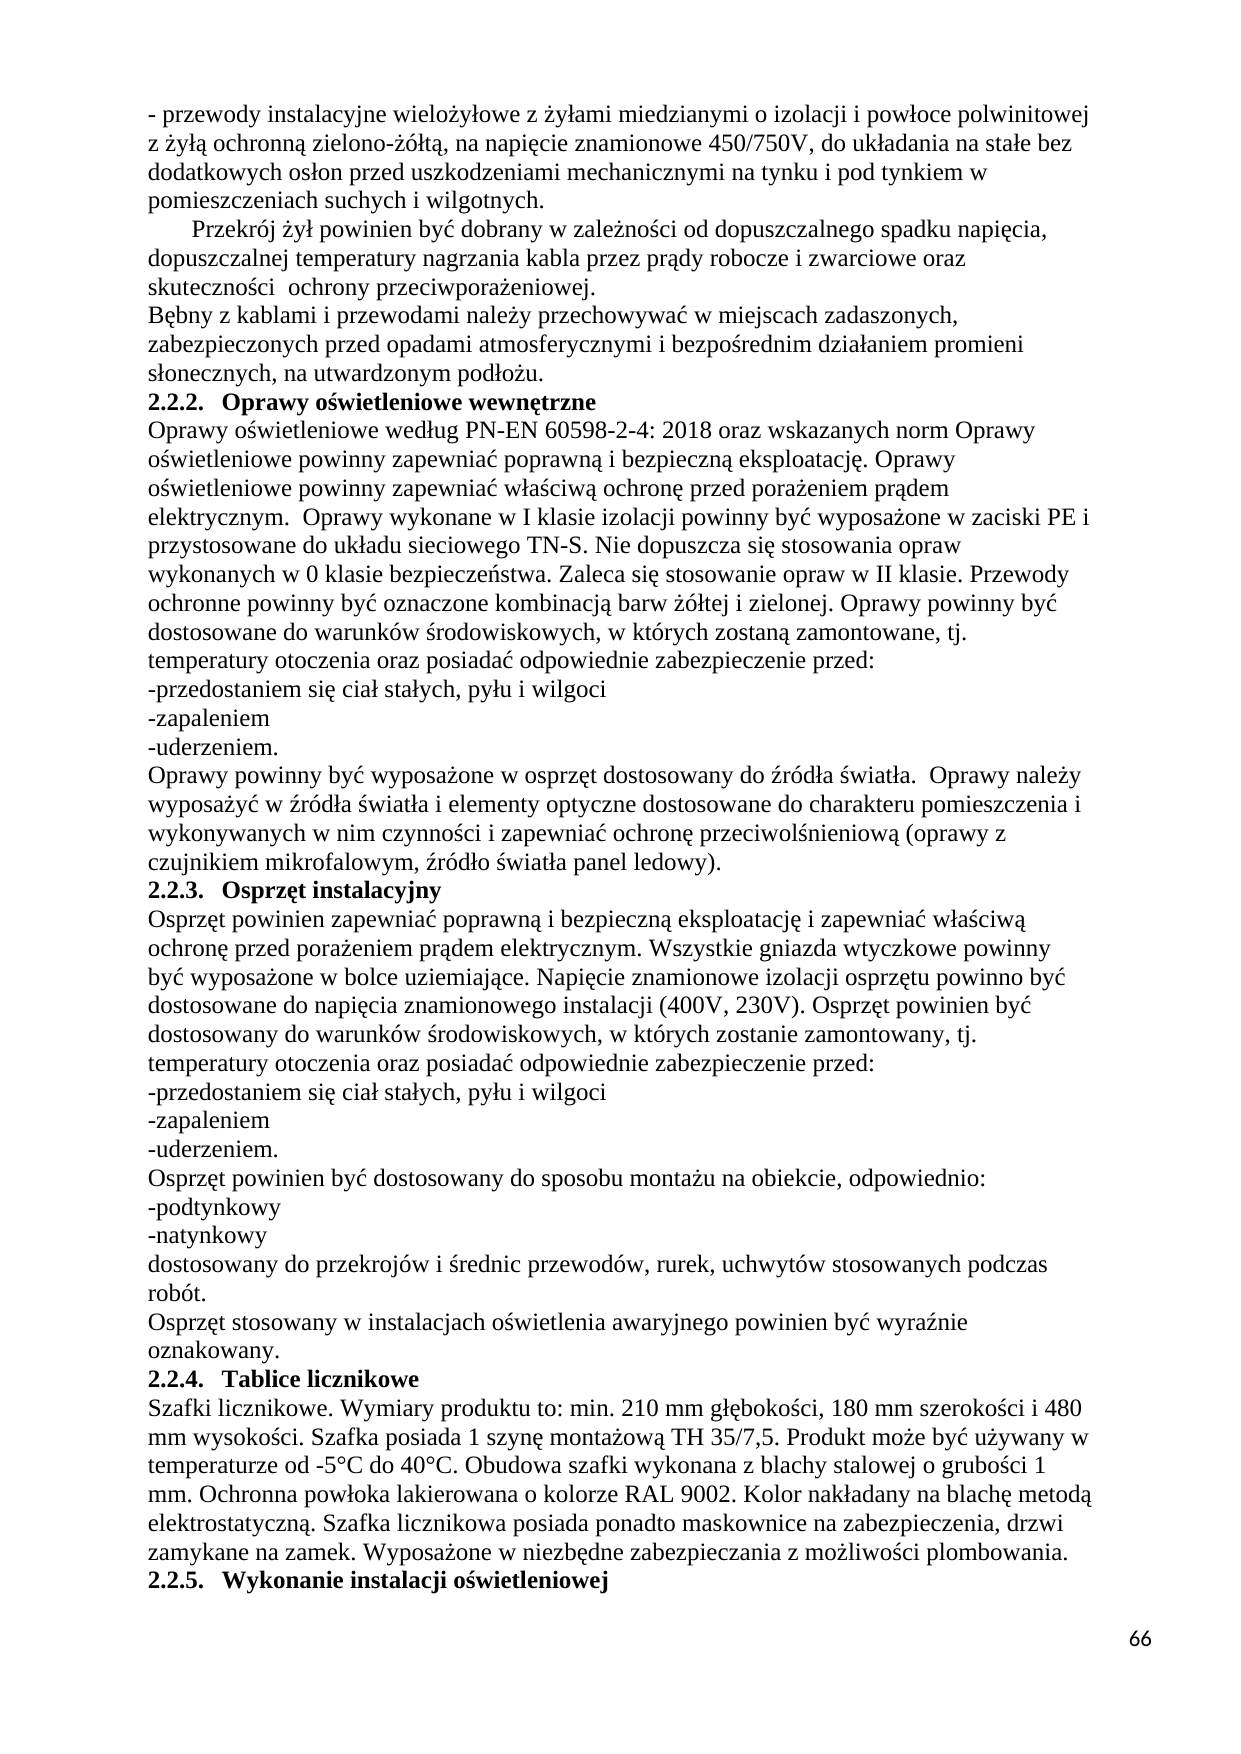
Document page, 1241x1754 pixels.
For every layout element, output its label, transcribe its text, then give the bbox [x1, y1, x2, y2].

text Oprawy powinny być wyposażone w osprzęt dostosowany do źródła światła. Oprawy należy wyposażyć w źródła światła i elementy optyczne dostosowane do charakteru pomieszczenia i wykonywanych w nim czynności i zapewniać ochronę przeciwolśnieniową (oprawy z czujnikiem mikrofalowym, źródło światła panel ledowy). [148, 761, 1093, 876]
text Osprzęt stosowany w instalacjach oświetlenia awaryjnego powinien być wyraźnie oznakowany. [148, 1307, 1093, 1364]
text -natynkowy [148, 1221, 1093, 1249]
text Oprawy oświetleniowe według PN-EN 60598-2-4: 2018 oraz wskazanych norm Oprawy oświetleniowe powinny zapewniać poprawną i bezpieczną eksploatację. Oprawy oświetleniowe powinny zapewniać właściwą ochronę przed porażeniem prądem elektrycznym. Oprawy wykonane w I klasie izolacji powinny być wyposażone w zaciski PE i przystosowane do układu sieciowego TN-S. Nie dopuszcza się stosowania opraw wykonanych w 0 klasie bezpieczeństwa. Zaleca się stosowanie opraw w II klasie. Przewody ochronne powinny być oznaczone kombinacją barw żółtej i zielonej. Oprawy powinny być dostosowane do warunków środowiskowych, w których zostaną zamontowane, tj. temperatury otoczenia oraz posiadać odpowiednie zabezpieczenie przed: [148, 416, 1093, 674]
text dostosowany do przekrojów i średnic przewodów, rurek, uchwytów stosowanych podczas robót. [148, 1249, 1093, 1307]
text 2.2.3. Osprzęt instalacyjny [148, 876, 1093, 904]
text 2.2.4. Tablice licznikowe [148, 1364, 1093, 1393]
text 2.2.2. Oprawy oświetleniowe wewnętrzne [148, 387, 1093, 416]
text -uderzeniem. [148, 732, 1093, 761]
text -zapaleniem [148, 703, 1093, 732]
text -podtynkowy [148, 1192, 1093, 1221]
text - przewody instalacyjne wielożyłowe z żyłami miedzianymi o izolacji i powłoce polwinitowej z żyłą ochronną zielono-żółtą, na napięcie znamionowe 450/750V, do układania na stałe bez dodatkowych osłon przed uszkodzeniami mechanicznymi na tynku i pod tynkiem w pomieszczeniach suchych i wilgotnych. [148, 99, 1093, 214]
text Przekrój żył powinien być dobrany w zależności od dopuszczalnego spadku napięcia, dopuszczalnej temperatury nagrzania kabla przez prądy robocze i zwarciowe oraz skuteczności ochrony przeciwporażeniowej. Bębny z kablami i przewodami należy przechowywać w miejscach zadaszonych, zabezpieczonych przed opadami atmosferycznymi i bezpośrednim działaniem promieni słonecznych, na utwardzonym podłożu. [148, 214, 1093, 387]
text -uderzeniem. [148, 1134, 1093, 1163]
text -zapaleniem [148, 1106, 1093, 1134]
text -przedostaniem się ciał stałych, pyłu i wilgoci [148, 1077, 1093, 1106]
text 2.2.5. Wykonanie instalacji oświetleniowej [148, 1566, 1093, 1594]
text Osprzęt powinien zapewniać poprawną i bezpieczną eksploatację i zapewniać właściwą ochronę przed porażeniem prądem elektrycznym. Wszystkie gniazda wtyczkowe powinny być wyposażone w bolce uziemiające. Napięcie znamionowe izolacji osprzętu powinno być dostosowane do napięcia znamionowego instalacji (400V, 230V). Osprzęt powinien być dostosowany do warunków środowiskowych, w których zostanie zamontowany, tj. temperatury otoczenia oraz posiadać odpowiednie zabezpieczenie przed: [148, 904, 1093, 1077]
text Osprzęt powinien być dostosowany do sposobu montażu na obiekcie, odpowiednio: [148, 1163, 1093, 1192]
text Szafki licznikowe. Wymiary produktu to: min. 210 mm głębokości, 180 mm szerokości i 480 mm wysokości. Szafka posiada 1 szynę montażową TH 35/7,5. Produkt może być używany w temperaturze od -5°C do 40°C. Obudowa szafki wykonana z blachy stalowej o grubości 1 mm. Ochronna powłoka lakierowana o kolorze RAL 9002. Kolor nakładany na blachę metodą elektrostatyczną. Szafka licznikowa posiada ponadto maskownice na zabezpieczenia, drzwi zamykane na zamek. Wyposażone w niezbędne zabezpieczania z możliwości plombowania. [148, 1393, 1093, 1566]
text -przedostaniem się ciał stałych, pyłu i wilgoci [148, 674, 1093, 703]
